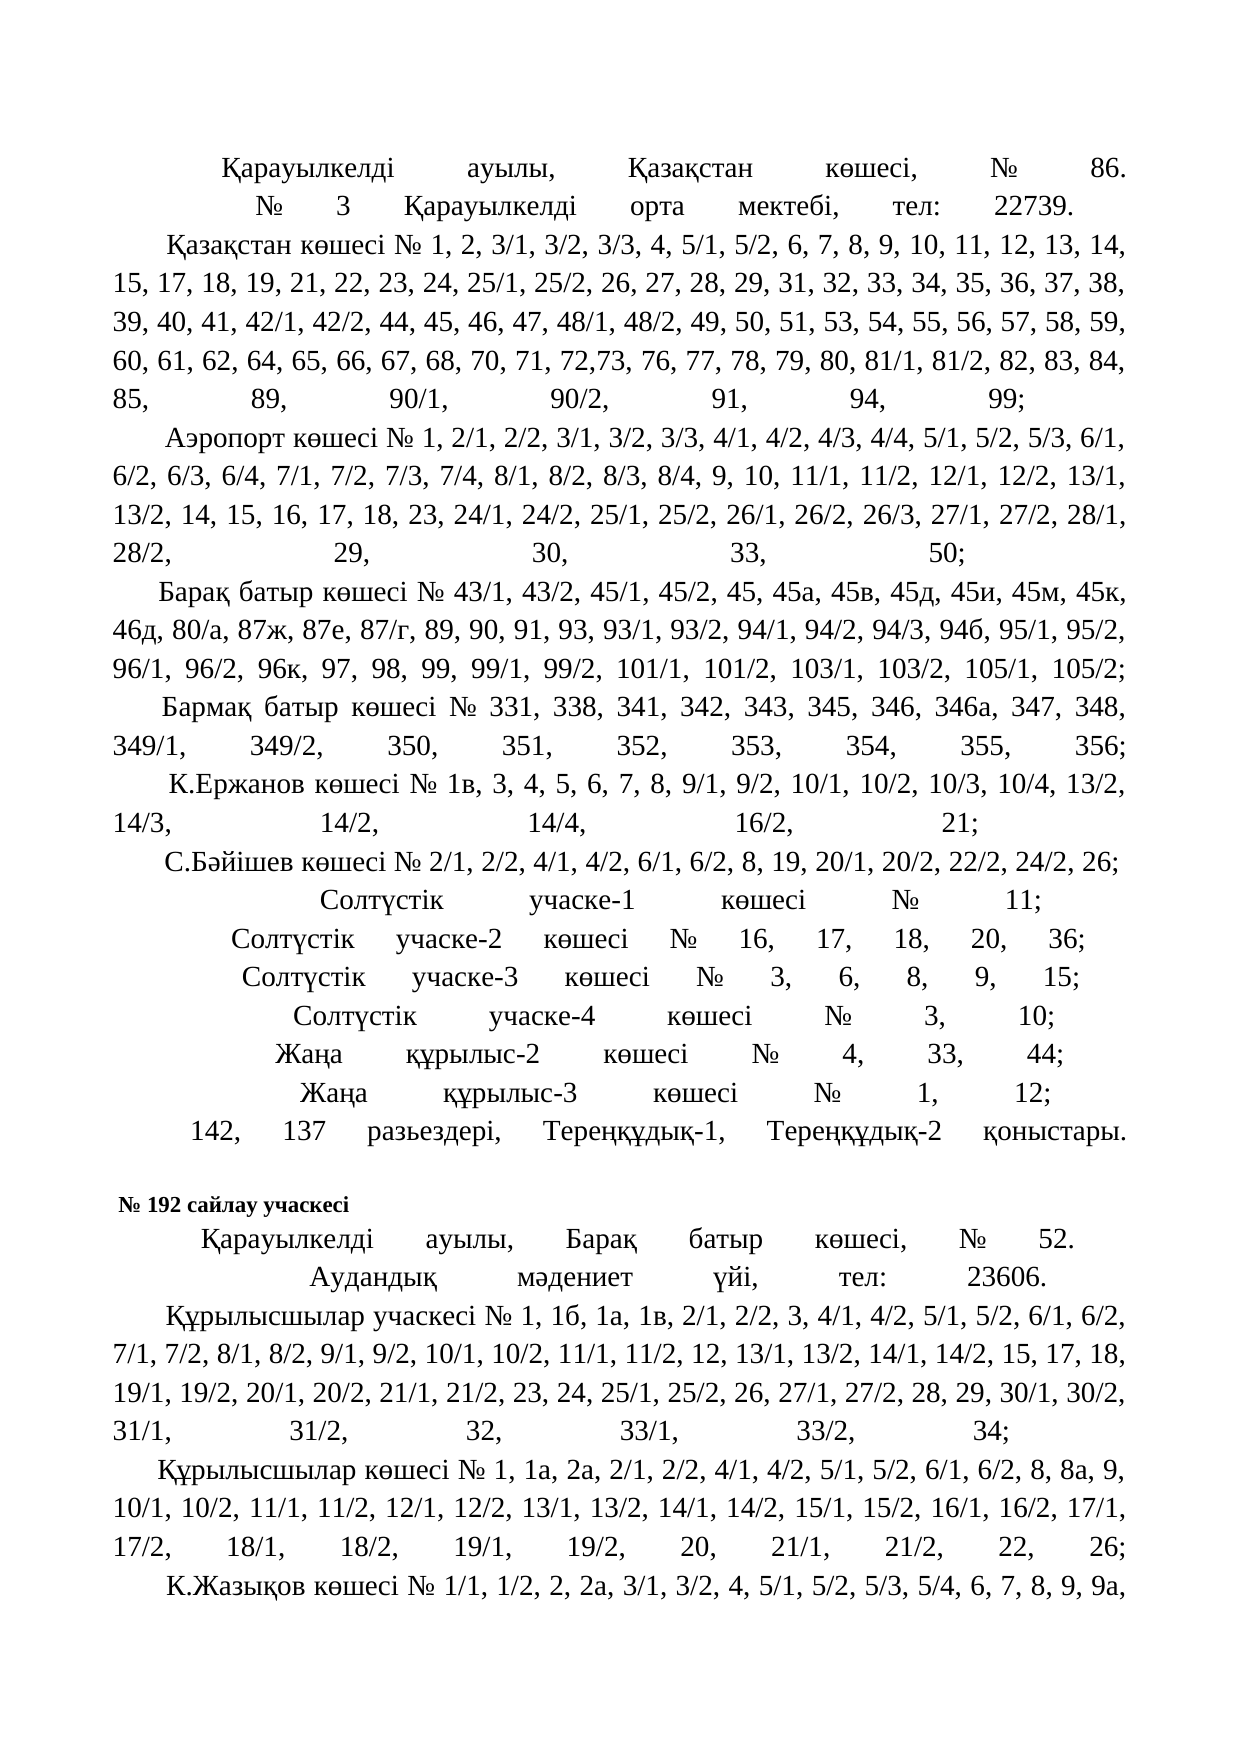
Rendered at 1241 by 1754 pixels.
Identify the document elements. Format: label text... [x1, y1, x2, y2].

text № 192 сайлау учаскесі [112, 1191, 1128, 1217]
text Қарауылкелді ауылы, Қазақстан көшесі, № 86. № 3 Қарауылкелді орта мектебі, тел: 22739. Қазақстан көшесі № 1, 2, 3/1, 3/2, 3/3, 4, 5/1, 5/2, 6, 7, 8, 9, 10, 11, 12, 13, 14, 15, 17, 18, 19, 21, 22, 23, 24, 25/1, 25/2, 26, 27, 28, 29, 31, 32, 33, 34, 35, 36, 37, 38, 39, 40, 41, 42/1, 42/2, 44, 45, 46, 47, 48/1, 48/2, 49, 50, 51, 53, 54, 55, 56, 57, 58, 59, 60, 61, 62, 64, 65, 66, 67, 68, 70, 71, 72,73, 76, 77, 78, 79, 80, 81/1, 81/2, 82, 83, 84, 85, 89, 90/1, 90/2, 91, 94, 99; Аэропорт көшесі № 1, 2/1, 2/2, 3/1, 3/2, 3/3, 4/1, 4/2, 4/3, 4/4, 5/1, 5/2, 5/3, 6/1, 6/2, 6/3, 6/4, 7/1, 7/2, 7/3, 7/4, 8/1, 8/2, 8/3, 8/4, 9, 10, 11/1, 11/2, 12/1, 12/2, 13/1, 13/2, 14, 15, 16, 17, 18, 23, 24/1, 24/2, 25/1, 25/2, 26/1, 26/2, 26/3, 27/1, 27/2, 28/1, 28/2, 29, 30, 33, 50; Барақ батыр көшесі № 43/1, 43/2, 45/1, 45/2, 45, 45а, 45в, 45д, 45и, 45м, 45к, 46д, 80/а, 87ж, 87е, 87/г, 89, 90, 91, 93, 93/1, 93/2, 94/1, 94/2, 94/3, 94б, 95/1, 95/2, 96/1, 96/2, 96к, 97, 98, 99, 99/1, 99/2, 101/1, 101/2, 103/1, 103/2, 105/1, 105/2; Бармақ батыр көшесі № 331, 338, 341, 342, 343, 345, 346, 346а, 347, 348, 349/1, 349/2, 350, 351, 352, 353, 354, 355, 356; К.Ержанов көшесі № 1в, 3, 4, 5, 6, 7, 8, 9/1, 9/2, 10/1, 10/2, 10/3, 10/4, 13/2, 14/3, 14/2, 14/4, 16/2, 21; С.Бәйішев көшесі № 2/1, 2/2, 4/1, 4/2, 6/1, 6/2, 8, 19, 20/1, 20/2, 22/2, 24/2, 26; Солтүстік учаске-1 көшесі № 11; Солтүстік учаске-2 көшесі № 16, 17, 18, 20, 36; Солтүстік учаске-3 көшесі № 3, 6, 8, 9, 15; Солтүстік учаске-4 көшесі № 3, 10; Жаңа құрылыс-2 көшесі № 4, 33, 44; Жаңа құрылыс-3 көшесі № 1, 12; 142, 137 разьездері, Тереңқұдық-1, Тереңқұдық-2 қоныстары. [112, 150, 1128, 1186]
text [112, 1221, 1128, 1601]
